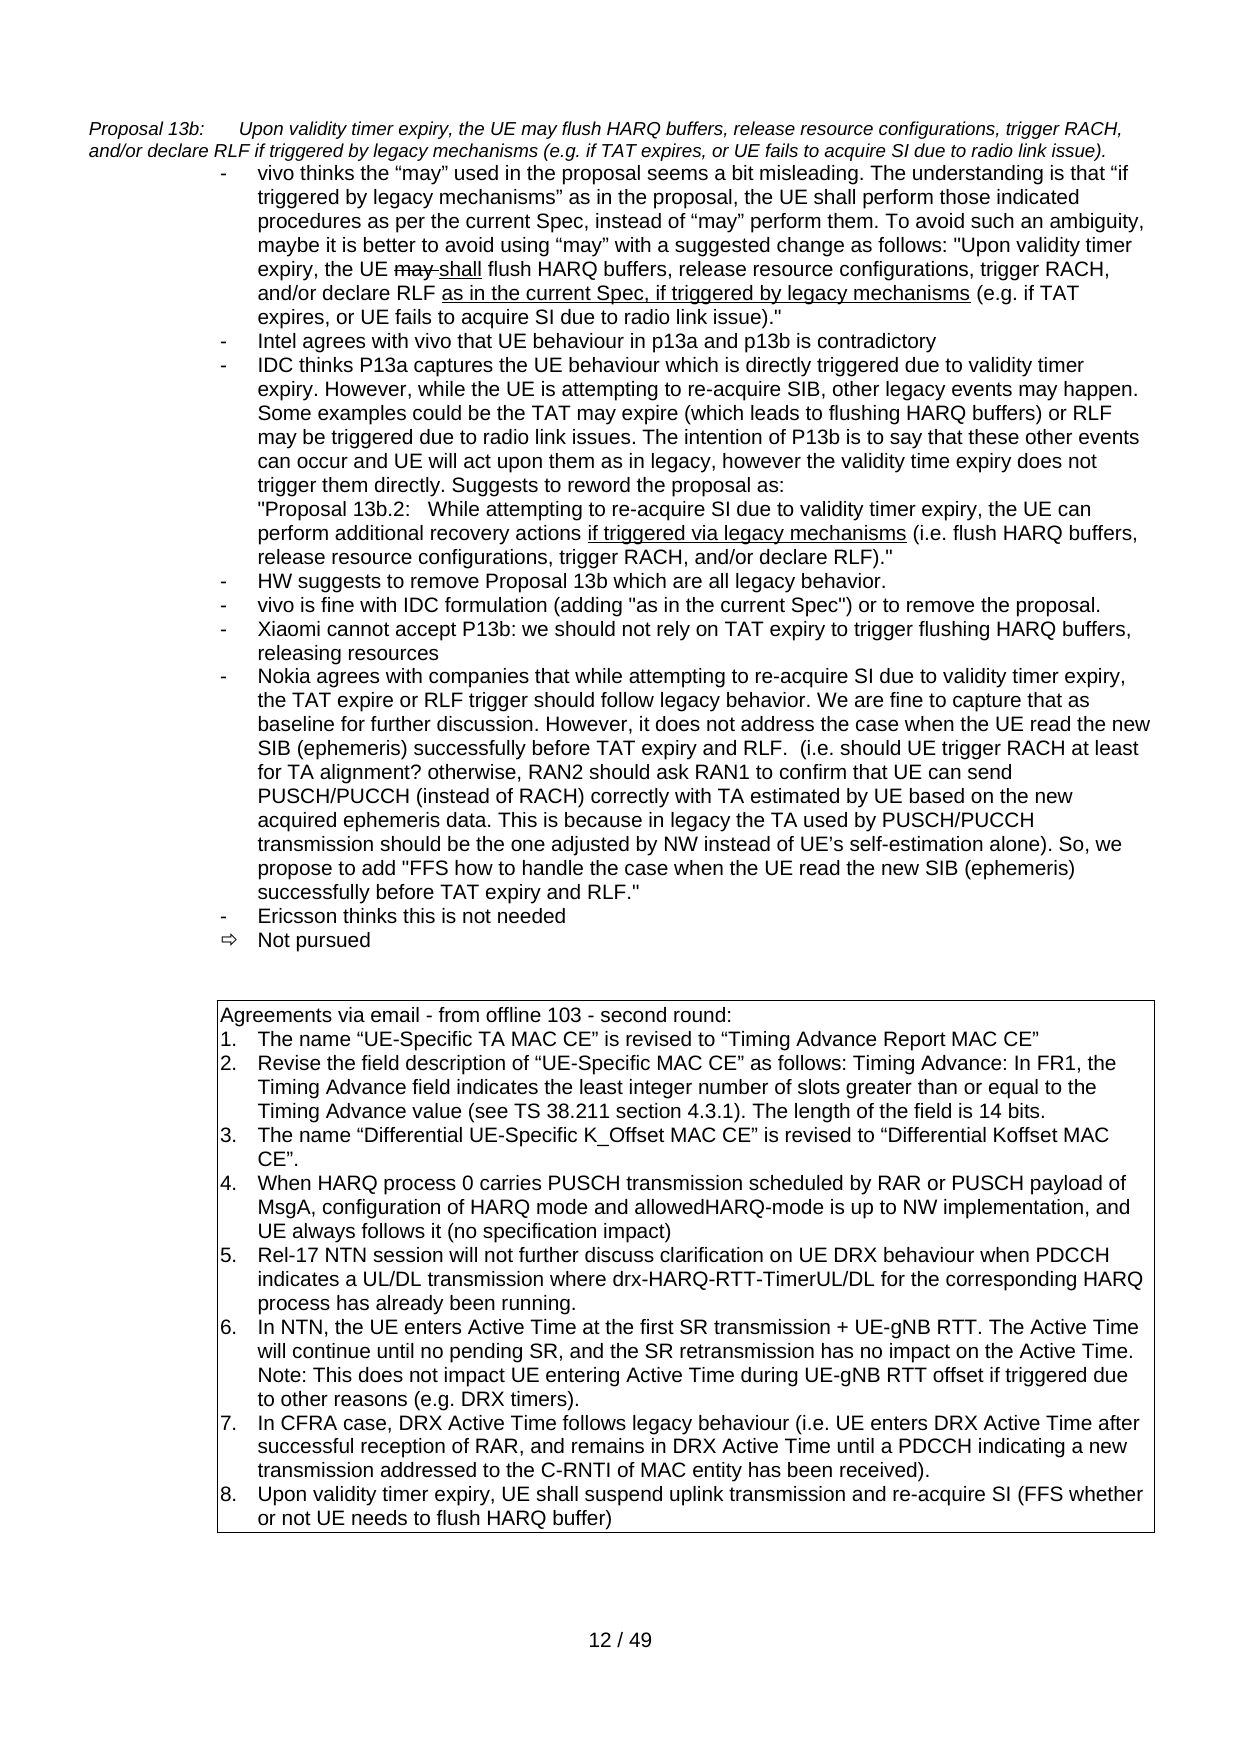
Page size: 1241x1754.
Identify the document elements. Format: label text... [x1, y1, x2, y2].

list When HARQ process 0 carries PUSCH transmission scheduled by RAR or PUSCH payload of MsgA, configuration of HARQ mode and allowedHARQ-mode is up to NW implementation, and UE always follows it (no specification impact) [218, 1168, 1154, 1239]
text - Ericsson thinks this is not needed [220, 904, 1152, 928]
list In NTN, the UE enters Active Time at the first SR transmission + UE-gNB RTT. The Active Time will continue until no pending SR, and the SR retransmission has no impact on the Active Time. Note: This does not impact UE entering Active Time during UE-gNB RTT offset if triggered due to other reasons (e.g. DRX timers). [218, 1311, 1154, 1407]
text - Nokia agrees with companies that while attempting to re-acquire SI due to validity timer expiry, the TAT expire or RLF trigger should follow legacy behavior. We are fine to capture that as baseline for further discussion. However, it does not address the case when the UE read the new SIB (ephemeris) successfully before TAT expiry and RLF. (i.e. should UE trigger RACH at least for TA alignment? otherwise, RAN2 should ask RAN1 to confirm that UE can send PUSCH/PUCCH (instead of RACH) correctly with TA estimated by UE based on the new acquired ephemeris data. This is because in legacy the TA used by PUSCH/PUCCH transmission should be the one adjusted by NW instead of UE’s self-estimation alone). So, we propose to add "FFS how to handle the case when the UE read the new SIB (ephemeris) successfully before TAT expiry and RLF." [220, 664, 1152, 904]
list Revise the field description of “UE-Specific MAC CE” as follows: Timing Advance: In FR1, the Timing Advance field indicates the least integer number of slots greater than or equal to the Timing Advance value (see TS 38.211 section 4.3.1). The length of the field is 14 bits. [218, 1048, 1154, 1120]
list The name “Differential UE-Specific K_Offset MAC CE” is revised to “Differential Koffset MAC CE”. [218, 1120, 1154, 1168]
text - IDC thinks P13a captures the UE behaviour which is directly triggered due to validity timer expiry. However, while the UE is attempting to re-acquire SIB, other legacy events may happen. Some examples could be the TAT may expire (which leads to flushing HARQ buffers) or RLF may be triggered due to radio link issues. The intention of P13b is to say that these other events can occur and UE will act upon them as in legacy, however the validity time expiry does not trigger them directly. Suggests to reword the proposal as: [220, 353, 1152, 497]
list vivo is fine with IDC formulation (adding "as in the current Spec") or to remove the proposal. [220, 592, 1152, 616]
text Proposal 13b: Upon validity timer expiry, the UE may flush HARQ buffers, release resource configurations, trigger RACH, and/or declare RLF if triggered by legacy mechanisms (e.g. if TAT expires, or UE fails to acquire SI due to radio link issue). [89, 118, 1152, 161]
list HW suggests to remove Proposal 13b which are all legacy behavior. [220, 568, 1152, 592]
list Rel-17 NTN session will not further discuss clarification on UE DRX behaviour when PDCCH indicates a UL/DL transmission where drx-HARQ-RTT-TimerUL/DL for the corresponding HARQ process has already been running. [218, 1239, 1154, 1311]
text - Xiaomi cannot accept P13b: we should not rely on TAT expiry to trigger flushing HARQ buffers, releasing resources [220, 616, 1152, 664]
list vivo thinks the “may” used in the proposal seems a bit misleading. The understanding is that “if triggered by legacy mechanisms” as in the proposal, the UE shall perform those indicated procedures as per the current Spec, instead of “may” perform them. To avoid such an ambiguity, maybe it is better to avoid using “may” with a suggested change as follows: "Upon validity timer expiry, the UE may shall flush HARQ buffers, release resource configurations, trigger RACH, and/or declare RLF as in the current Spec, if triggered by legacy mechanisms (e.g. if TAT expires, or UE fails to acquire SI due to radio link issue)." [220, 161, 1152, 329]
list In CFRA case, DRX Active Time follows legacy behaviour (i.e. UE enters DRX Active Time after successful reception of RAR, and remains in DRX Active Time until a PDCCH indicating a new transmission addressed to the C-RNTI of MAC entity has been received). [218, 1407, 1154, 1479]
list Intel agrees with vivo that UE behaviour in p13a and p13b is contradictory [220, 329, 1152, 353]
list The name “UE-Specific TA MAC CE” is revised to “Timing Advance Report MAC CE” [218, 1024, 1154, 1048]
text "Proposal 13b.2: While attempting to re-acquire SI due to validity timer expiry, the UE can perform additional recovery actions if triggered via legacy mechanisms (i.e. flush HARQ buffers, release resource configurations, trigger RACH, and/or declare RLF)." [220, 497, 1152, 568]
list Upon validity timer expiry, UE shall suspend uplink transmission and re-acquire SI (FFS whether or not UE needs to flush HARQ buffer) [218, 1479, 1154, 1532]
text Agreements via email - from offline 103 - second round: [218, 1001, 1154, 1024]
list Not pursued [220, 928, 1152, 952]
